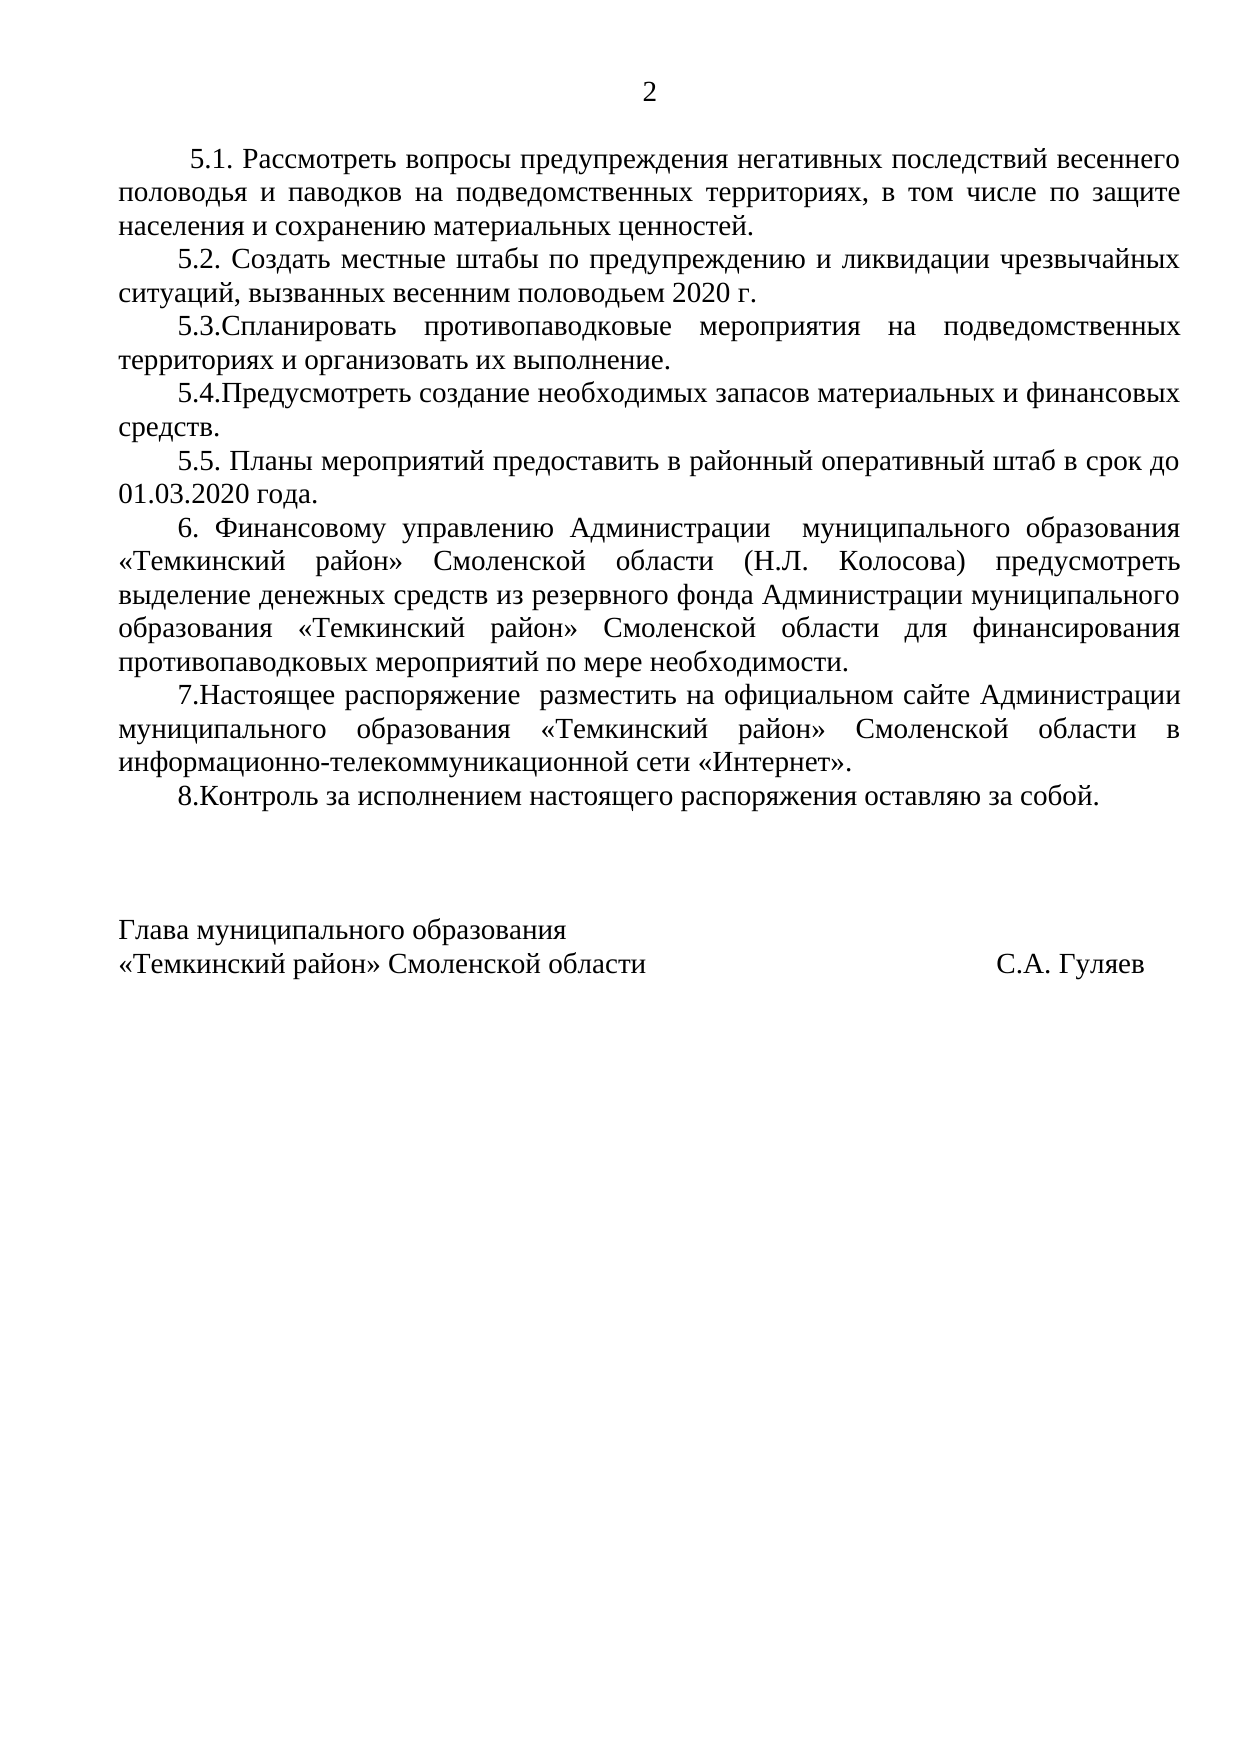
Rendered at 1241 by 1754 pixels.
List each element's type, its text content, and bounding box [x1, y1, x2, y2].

text «Темкинский район» Смоленской области С.А. Гуляев [118, 946, 1181, 979]
text 5.3.Спланировать противопаводковые мероприятия на подведомственных территориях и организовать их выполнение. [118, 308, 1181, 376]
text 8.Контроль за исполнением настоящего распоряжения оставляю за собой. [118, 778, 1181, 812]
text 5.1. Рассмотреть вопросы предупреждения негативных последствий весеннего половодья и паводков на подведомственных территориях, в том числе по защите населения и сохранению материальных ценностей. [118, 141, 1181, 241]
text 5.4.Предусмотреть создание необходимых запасов материальных и финансовых средств. [118, 376, 1181, 443]
text 7.Настоящее распоряжение разместить на официальном сайте Администрации муниципального образования «Темкинский район» Смоленской области в информационно-телекоммуникационной сети «Интернет». [118, 677, 1181, 778]
text 5.5. Планы мероприятий предоставить в районный оперативный штаб в срок до 01.03.2020 года. [118, 443, 1181, 510]
text Глава муниципального образования [118, 912, 1181, 946]
text 6. Финансовому управлению Администрации муниципального образования «Темкинский район» Смоленской области (Н.Л. Колосова) предусмотреть выделение денежных средств из резервного фонда Администрации муниципального образования «Темкинский район» Смоленской области для финансирования противопаводковых мероприятий по мере необходимости. [118, 510, 1181, 677]
text 5.2. Создать местные штабы по предупреждению и ликвидации чрезвычайных ситуаций, вызванных весенним половодьем 2020 г. [118, 241, 1181, 308]
